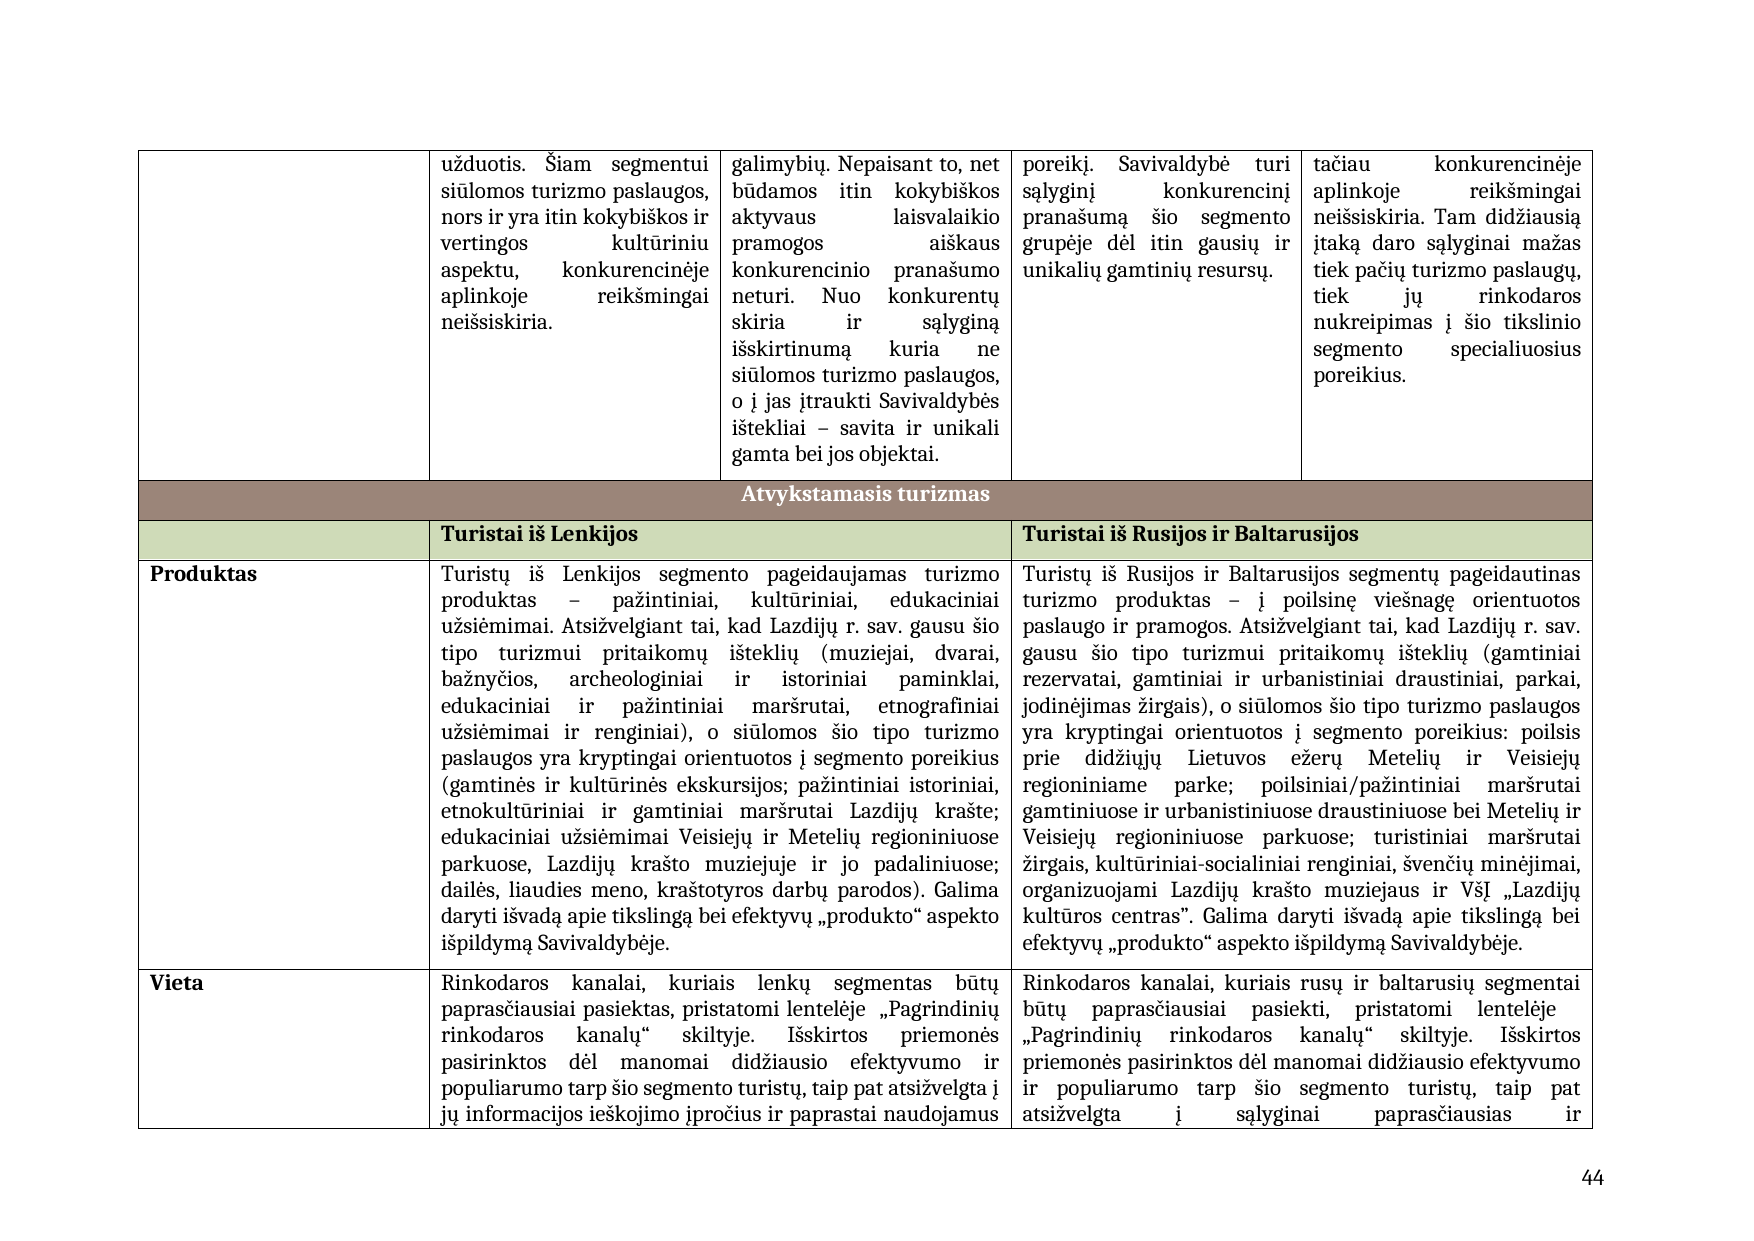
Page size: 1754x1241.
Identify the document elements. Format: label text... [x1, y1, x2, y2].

table_cell Vieta [139, 970, 429, 1128]
table_cell Turistų iš Lenkijos segmento pageidaujamas turizmo produktas – pažintiniai, kultūriniai, edukaciniai užsiėmimai. Atsižvelgiant tai, kad Lazdijų r. sav. gausu šio tipo turizmui pritaikomų išteklių (muziejai, dvarai, bažnyčios, archeologiniai ir istoriniai paminklai, edukaciniai ir pažintiniai maršrutai, etnografiniai užsiėmimai ir renginiai), o siūlomos šio tipo turizmo paslaugos yra kryptingai orientuotos į segmento poreikius (gamtinės ir kultūrinės ekskursijos; pažintiniai istoriniai, etnokultūriniai ir gamtiniai maršrutai Lazdijų krašte; edukaciniai užsiėmimai Veisiejų ir Metelių regioniniuose parkuose, Lazdijų krašto muziejuje ir jo padaliniuose; dailės, liaudies meno, kraštotyros darbų parodos). Galima daryti išvadą apie tikslingą bei efektyvų „produkto“ aspekto išpildymą Savivaldybėje. [430, 561, 1011, 968]
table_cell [139, 151, 429, 480]
table_cell Turistai iš Rusijos ir Baltarusijos [1012, 521, 1592, 559]
table_cell Produktas [139, 561, 429, 968]
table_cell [1012, 151, 1301, 480]
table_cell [430, 151, 720, 480]
table_cell Turistų iš Rusijos ir Baltarusijos segmentų pageidautinas turizmo produktas – į poilsinę viešnagę orientuotos paslaugo ir pramogos. Atsižvelgiant tai, kad Lazdijų r. sav. gausu šio tipo turizmui pritaikomų išteklių (gamtiniai rezervatai, gamtiniai ir urbanistiniai draustiniai, parkai, jodinėjimas žirgais), o siūlomos šio tipo turizmo paslaugos yra kryptingai orientuotos į segmento poreikius: poilsis prie didžiųjų Lietuvos ežerų Metelių ir Veisiejų regioniniame parke; poilsiniai/pažintiniai maršrutai gamtiniuose ir urbanistiniuose draustiniuose bei Metelių ir Veisiejų regioniniuose parkuose; turistiniai maršrutai žirgais, kultūriniai-socialiniai renginiai, švenčių minėjimai, organizuojami Lazdijų krašto muziejaus ir VšĮ „Lazdijų kultūros centras”. Galima daryti išvadą apie tikslingą bei efektyvų „produkto“ aspekto išpildymą Savivaldybėje. [1012, 561, 1592, 968]
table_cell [430, 970, 1011, 1128]
table_cell Atvykstamasis turizmas [139, 481, 1592, 520]
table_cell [1012, 970, 1592, 1128]
table_cell Turistai iš Lenkijos [430, 521, 1011, 559]
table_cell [721, 151, 1011, 480]
table_cell [139, 521, 429, 559]
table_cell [1302, 151, 1592, 480]
